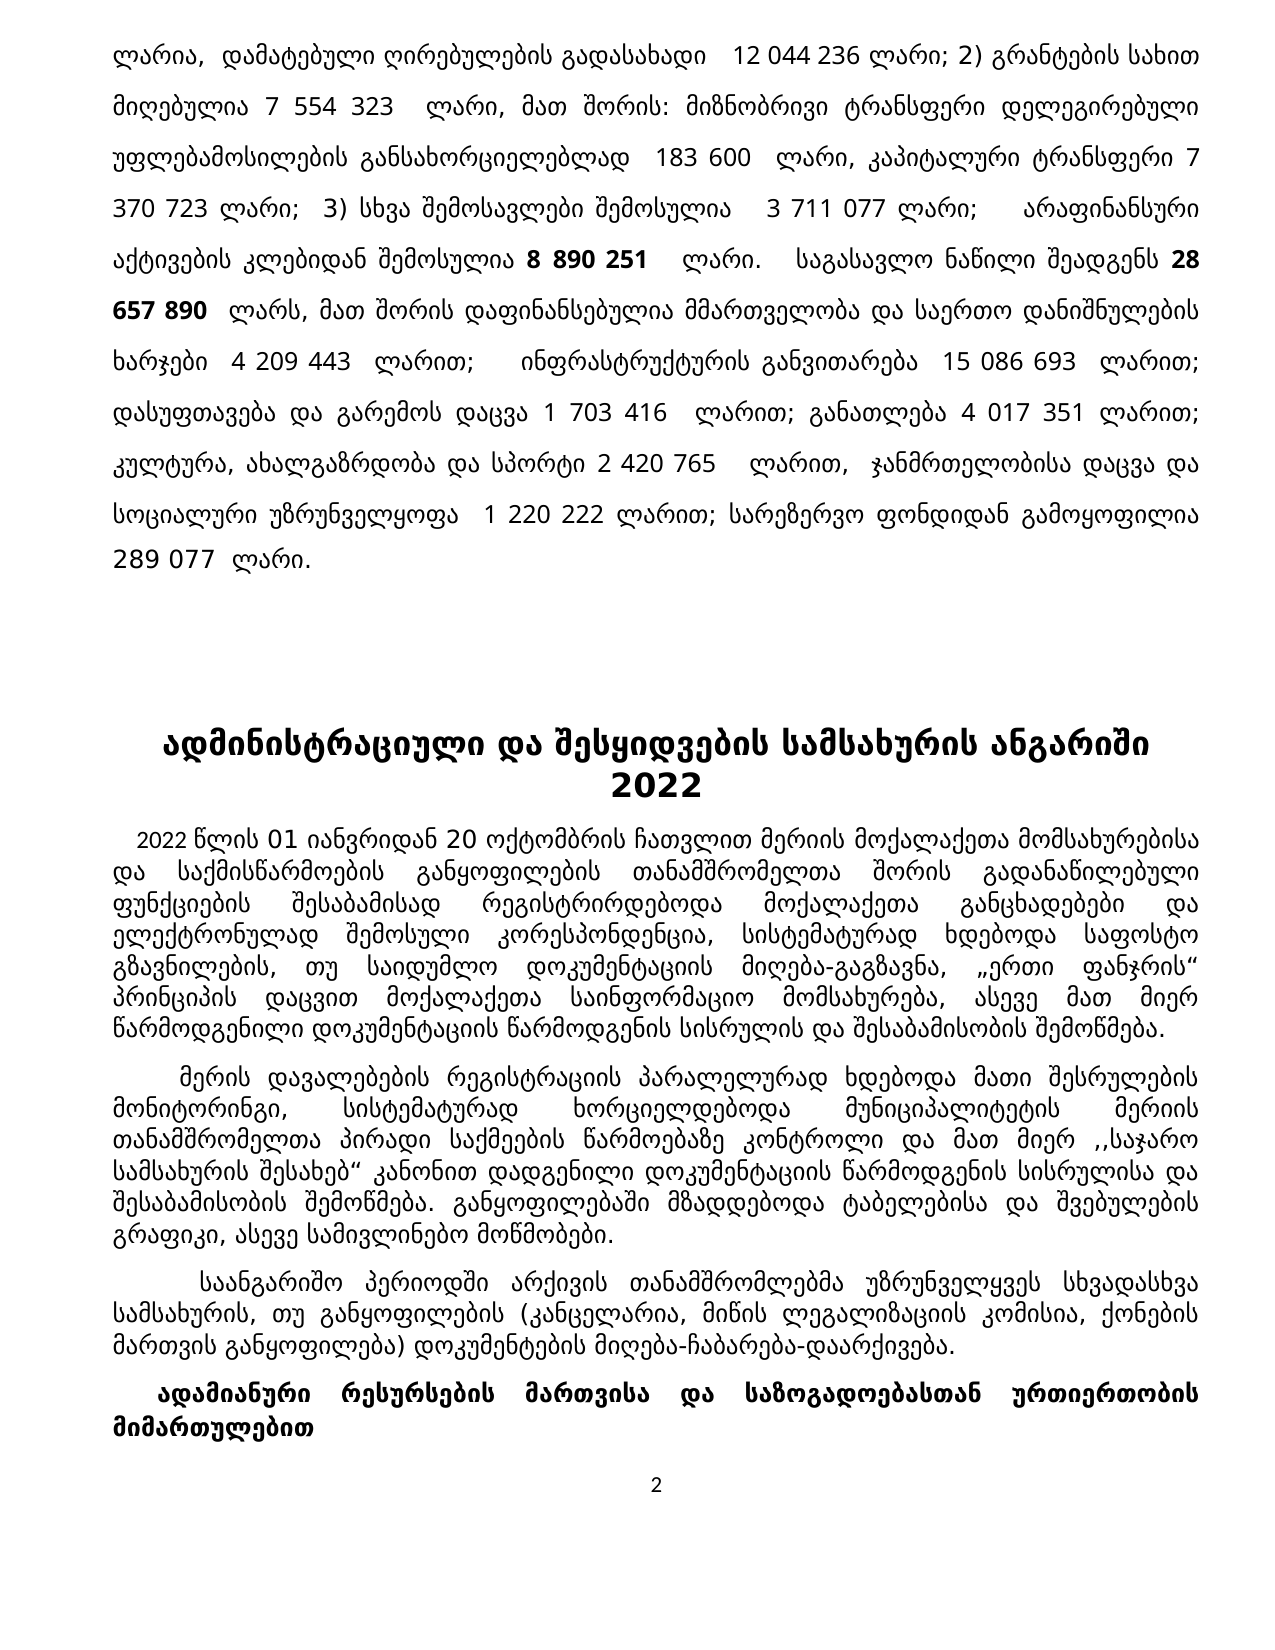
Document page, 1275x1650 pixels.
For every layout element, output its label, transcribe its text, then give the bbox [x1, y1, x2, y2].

text ადმინისტრაციული და შესყიდვების სამსახურის ანგარიში 2022 [112, 724, 1200, 805]
text მერის დავალებების რეგისტრაციის პარალელურად ხდებოდა მათი შესრულების მონიტორინგი, სისტემატურად ხორციელდებოდა მუნიციპალიტეტის მერიის თანამშრომელთა პირადი საქმეების წარმოებაზე კონტროლი და მათ მიერ ,,საჯარო სამსახურის შესახებ“ კანონით დადგენილი დოკუმენტაციის წარმოდგენის სისრულისა და შესაბამისობის შემოწმება. განყოფილებაში მზადდებოდა ტაბელებისა და შვებულების გრაფიკი, ასევე სამივლინებო მოწმობები. [112, 1063, 1200, 1249]
text ადამიანური რესურსების მართვისა და საზოგადოებასთან ურთიერთობის მიმართულებით [112, 1379, 1200, 1442]
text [112, 37, 1200, 575]
text საანგარიშო პერიოდში არქივის თანამშრომლებმა უზრუნველყვეს სხვადასხვა სამსახურის, თუ განყოფილების (კანცელარია, მიწის ლეგალიზაციის კომისია, ქონების მართვის განყოფილება) დოკუმენტების მიღება-ჩაბარება-დაარქივება. [112, 1268, 1200, 1360]
text 2022 წლის 01 იანვრიდან 20 ოქტომბრის ჩათვლით მერიის მოქალაქეთა მომსახურებისა და საქმისწარმოების განყოფილების თანამშრომელთა შორის გადანაწილებული ფუნქციების შესაბამისად რეგისტრირდებოდა მოქალაქეთა განცხადებები და ელექტრონულად შემოსული კორესპონდენცია, სისტემატურად ხდებოდა საფოსტო გზავნილების, თუ საიდუმლო დოკუმენტაციის მიღება-გაგზავნა, „ერთი ფანჯრის“ პრინციპის დაცვით მოქალაქეთა საინფორმაციო მომსახურება, ასევე მათ მიერ წარმოდგენილი დოკუმენტაციის წარმოდგენის სისრულის და შესაბამისობის შემოწმება. [112, 824, 1200, 1044]
